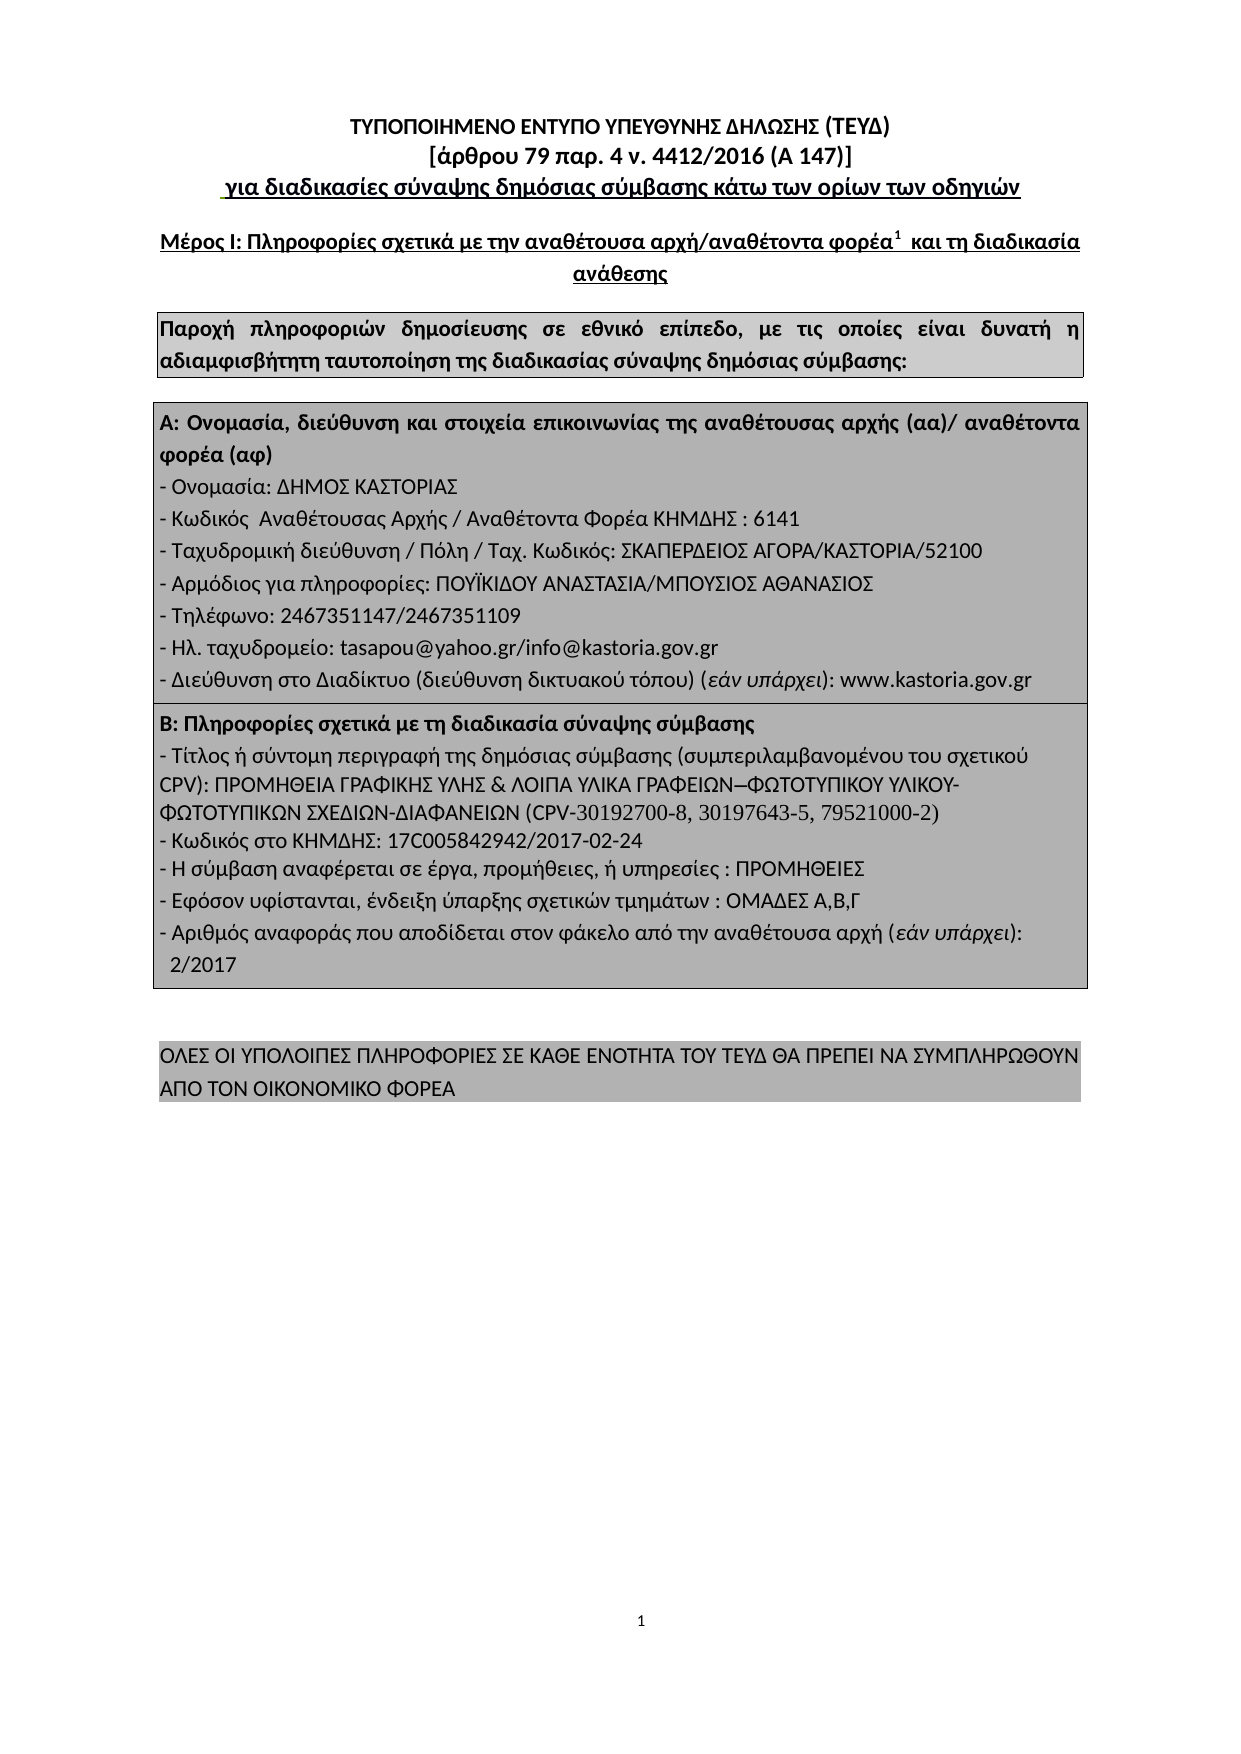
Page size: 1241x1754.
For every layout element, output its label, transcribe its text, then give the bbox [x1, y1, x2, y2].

table_header Α: Ονομασία, διεύθυνση και στοιχεία επικοινωνίας της αναθέτουσας αρχής (αα)/ αναθέτοντα φορέα (αφ) - Ονομασία: ΔΗΜΟΣ ΚΑΣΤΟΡΙΑΣ - Κωδικός Αναθέτουσας Αρχής / Αναθέτοντα Φορέα ΚΗΜΔΗΣ : 6141 - Ταχυδρομική διεύθυνση / Πόλη / Ταχ. Κωδικός: ΣΚΑΠΕΡΔΕΙΟΣ ΑΓΟΡΑ/ΚΑΣΤΟΡΙΑ/52100 - Αρμόδιος για πληροφορίες: ΠΟΥΪΚΙΔΟΥ ΑΝΑΣΤΑΣΙΑ/ΜΠΟΥΣΙΟΣ ΑΘΑΝΑΣΙΟΣ - Τηλέφωνο: 2467351147/2467351109 - Ηλ. ταχυδρομείο: tasapou@yahoo.gr/info@kastoria.gov.gr - Διεύθυνση στο Διαδίκτυο (διεύθυνση δικτυακού τόπου) (εάν υπάρχει): www.kastoria.gov.gr [154, 403, 1087, 703]
table_cell Β: Πληροφορίες σχετικά με τη διαδικασία σύναψης σύμβασης - Τίτλος ή σύντομη περιγραφή της δημόσιας σύμβασης (συμπεριλαμβανομένου του σχετικού CPV): ΠΡΟΜΗΘΕΙΑ ΓΡΑΦΙΚΗΣ ΥΛΗΣ & ΛΟΙΠΑ ΥΛΙΚΑ ΓΡΑΦΕΙΩΝ–ΦΩΤΟΤΥΠΙΚΟΥ ΥΛΙΚΟΥ- ΦΩΤΟΤΥΠΙΚΩΝ ΣΧΕΔΙΩΝ-ΔΙΑΦΑΝΕΙΩΝ (CPV-30192700-8, 30197643-5, 79521000-2) - Κωδικός στο ΚΗΜΔΗΣ: 17C005842942/2017-02-24 - Η σύμβαση αναφέρεται σε έργα, προμήθειες, ή υπηρεσίες : ΠΡΟΜΗΘΕΙΕΣ - Εφόσον υφίστανται, ένδειξη ύπαρξης σχετικών τμημάτων : ΟΜΑΔΕΣ Α,Β,Γ - Αριθμός αναφοράς που αποδίδεται στον φάκελο από την αναθέτουσα αρχή (εάν υπάρχει): 2/2017 [154, 704, 1087, 988]
text Μέρος Ι: Πληροφορίες σχετικά με την αναθέτουσα αρχή/αναθέτοντα φορέα και τη διαδικασία ανάθεσης [159, 227, 1081, 287]
text [άρθρου 79 παρ. 4 ν. 4412/2016 (Α 147)] [159, 140, 1081, 171]
text ΤΥΠΟΠΟΙΗΜΕΝΟ ΕΝΤΥΠΟ ΥΠΕΥΘΥΝΗΣ ΔΗΛΩΣΗΣ (TEΥΔ) [159, 110, 1081, 140]
text Παροχή πληροφοριών δημοσίευσης σε εθνικό επίπεδο, με τις οποίες είναι δυνατή η αδιαμφισβήτητη ταυτοποίηση της διαδικασίας σύναψης δημόσιας σύμβασης: [158, 313, 1083, 377]
text για διαδικασίες σύναψης δημόσιας σύμβασης κάτω των ορίων των οδηγιών [159, 171, 1081, 201]
text ΟΛΕΣ ΟΙ ΥΠΟΛΟΙΠΕΣ ΠΛΗΡΟΦΟΡΙΕΣ ΣΕ ΚΑΘΕ ΕΝΟΤΗΤΑ ΤΟΥ ΤΕΥΔ ΘΑ ΠΡΕΠΕΙ ΝΑ ΣΥΜΠΛΗΡΩΘΟΥΝ ΑΠΟ ΤΟΝ ΟΙΚΟΝΟΜΙΚΟ ΦΟΡΕΑ [159, 1041, 1081, 1102]
